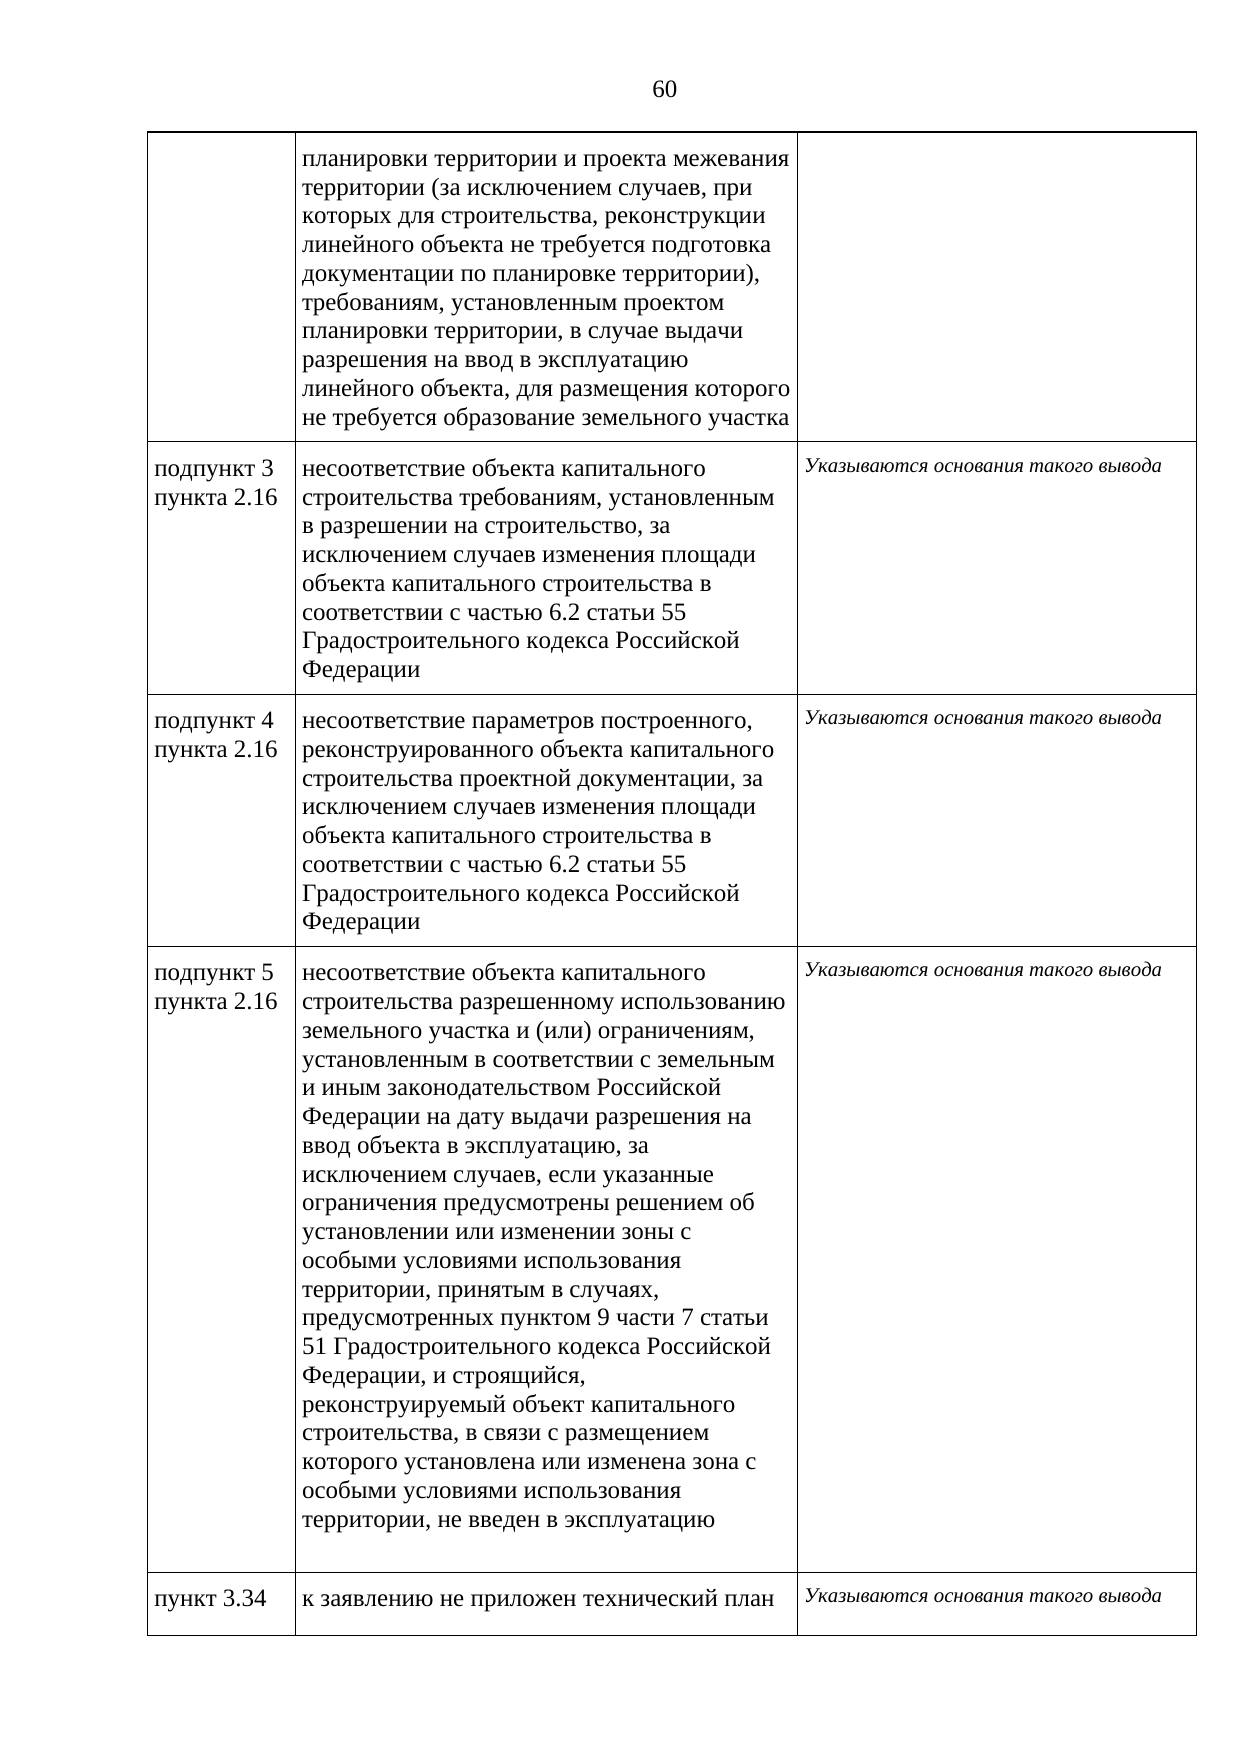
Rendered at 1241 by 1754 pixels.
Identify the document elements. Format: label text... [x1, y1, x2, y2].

table_cell несоответствие объекта капитального строительства требованиям, установленным в разрешении на строительство, за исключением случаев изменения площади объекта капитального строительства в соответствии с частью 6.2 статьи 55 Градостроительного кодекса Российской Федерации [296, 442, 797, 693]
table_cell подпункт 4 пункта 2.16 [148, 695, 295, 946]
table_cell пункт 3.34 [148, 1573, 295, 1635]
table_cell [148, 133, 295, 441]
table_cell Указываются основания такого вывода [798, 695, 1196, 946]
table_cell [798, 133, 1196, 441]
table_cell Указываются основания такого вывода [798, 947, 1196, 1572]
table_cell несоответствие объекта капитального строительства разрешенному использованию земельного участка и (или) ограничениям, установленным в соответствии с земельным и иным законодательством Российской Федерации на дату выдачи разрешения на ввод объекта в эксплуатацию, за исключением случаев, если указанные ограничения предусмотрены решением об установлении или изменении зоны с особыми условиями использования территории, принятым в случаях, предусмотренных пунктом 9 части 7 статьи 51 Градостроительного кодекса Российской Федерации, и строящийся, реконструируемый объект капитального строительства, в связи с размещением которого установлена или изменена зона с особыми условиями использования территории, не введен в эксплуатацию [296, 947, 797, 1572]
table_cell несоответствие параметров построенного, реконструированного объекта капитального строительства проектной документации, за исключением случаев изменения площади объекта капитального строительства в соответствии с частью 6.2 статьи 55 Градостроительного кодекса Российской Федерации [296, 695, 797, 946]
table_cell подпункт 5 пункта 2.16 [148, 947, 295, 1572]
table_cell Указываются основания такого вывода [798, 442, 1196, 693]
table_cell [296, 1573, 797, 1635]
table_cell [296, 133, 797, 441]
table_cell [798, 1573, 1196, 1635]
table_cell подпункт 3 пункта 2.16 [148, 442, 295, 693]
